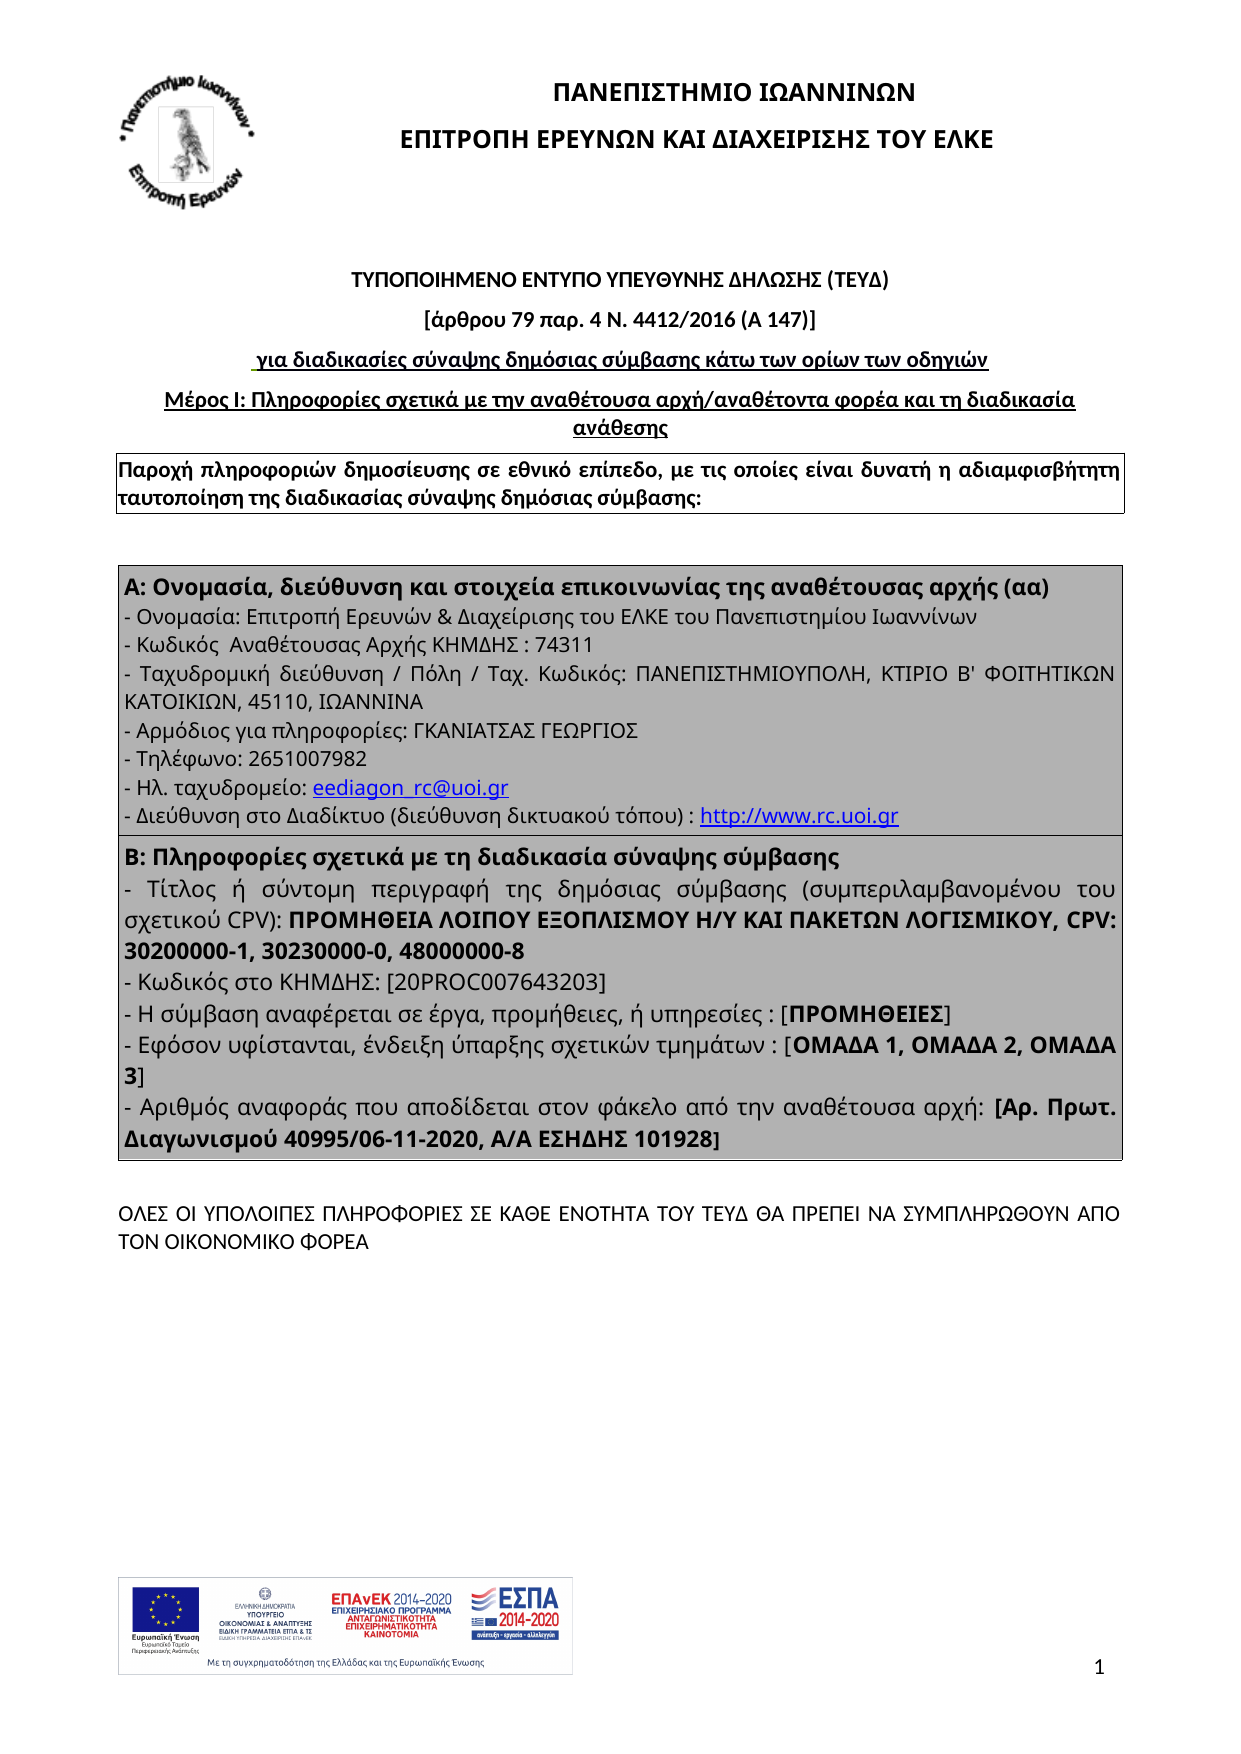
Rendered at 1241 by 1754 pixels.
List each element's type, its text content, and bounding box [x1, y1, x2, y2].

picture [118, 75, 258, 213]
table_header Α: Ονομασία, διεύθυνση και στοιχεία επικοινωνίας της αναθέτουσας αρχής (αα) - Ονομασία: Επιτροπή Ερευνών & Διαχείρισης του ΕΛΚΕ του Πανεπιστημίου Ιωαννίνων - Κωδικός Αναθέτουσας Αρχής ΚΗΜΔΗΣ : 74311 - Ταχυδρομική διεύθυνση / Πόλη / Ταχ. Κωδικός: ΠΑΝΕΠΙΣΤΗΜΙΟΥΠΟΛΗ, ΚΤΙΡΙΟ Β' ΦΟΙΤΗΤΙΚΩΝ ΚΑΤΟΙΚΙΩΝ, 45110, ΙΩΑΝΝΙΝΑ - Αρμόδιος για πληροφορίες: ΓΚΑΝΙΑΤΣΑΣ ΓΕΩΡΓΙΟΣ - Τηλέφωνο: 2651007982 - Ηλ. ταχυδρομείο: eediagon_rc@uoi.gr - Διεύθυνση στο Διαδίκτυο (διεύθυνση δικτυακού τόπου) : http://www.rc.uoi.gr [119, 566, 1122, 835]
table_cell Β: Πληροφορίες σχετικά με τη διαδικασία σύναψης σύμβασης - Τίτλος ή σύντομη περιγραφή της δημόσιας σύμβασης (συμπεριλαμβανομένου του σχετικού CPV): ΠΡΟΜΗΘΕΙΑ ΛΟΙΠΟΥ ΕΞΟΠΛΙΣΜΟΥ Η/Υ ΚΑΙ ΠΑΚΕΤΩΝ ΛΟΓΙΣΜΙΚΟΥ, CPV: 30200000-1, 30230000-0, 48000000-8 - Κωδικός στο ΚΗΜΔΗΣ: [20PROC007643203] - Η σύμβαση αναφέρεται σε έργα, προμήθειες, ή υπηρεσίες : [ΠΡΟΜΗΘΕΙΕΣ] - Εφόσον υφίστανται, ένδειξη ύπαρξης σχετικών τμημάτων : [ΟΜΑΔΑ 1, ΟΜΑΔΑ 2, ΟΜΑΔΑ 3] - Αριθμός αναφοράς που αποδίδεται στον φάκελο από την αναθέτουσα αρχή: [Αρ. Πρωτ. Διαγωνισμού 40995/06-11-2020, Α/Α ΕΣΗΔΗΣ 101928] [119, 836, 1122, 1159]
picture [118, 1577, 573, 1675]
text ΤΥΠΟΠΟΙΗΜΕΝΟ ΕΝΤΥΠΟ ΥΠΕΥΘΥΝΗΣ ΔΗΛΩΣΗΣ (TEΥΔ) [118, 266, 1122, 293]
text για διαδικασίες σύναψης δημόσιας σύμβασης κάτω των ορίων των οδηγιών [118, 345, 1122, 373]
text Μέρος Ι: Πληροφορίες σχετικά με την αναθέτουσα αρχή/αναθέτοντα φορέα και τη διαδικασία ανάθεσης [118, 385, 1122, 441]
text [άρθρου 79 παρ. 4 Ν. 4412/2016 (Α 147)] [118, 305, 1122, 333]
text ΟΛΕΣ ΟΙ ΥΠΟΛΟΙΠΕΣ ΠΛΗΡΟΦΟΡΙΕΣ ΣΕ ΚΑΘΕ ΕΝΟΤΗΤΑ ΤΟΥ ΤΕΥΔ ΘΑ ΠΡΕΠΕΙ ΝΑ ΣΥΜΠΛΗΡΩΘΟΥΝ ΑΠΟ ΤΟΝ ΟΙΚΟΝΟΜΙΚΟ ΦΟΡΕΑ [118, 1199, 1122, 1256]
text Παροχή πληροφοριών δημοσίευσης σε εθνικό επίπεδο, με τις οποίες είναι δυνατή η αδιαμφισβήτητη ταυτοποίηση της διαδικασίας σύναψης δημόσιας σύμβασης: [117, 454, 1124, 513]
